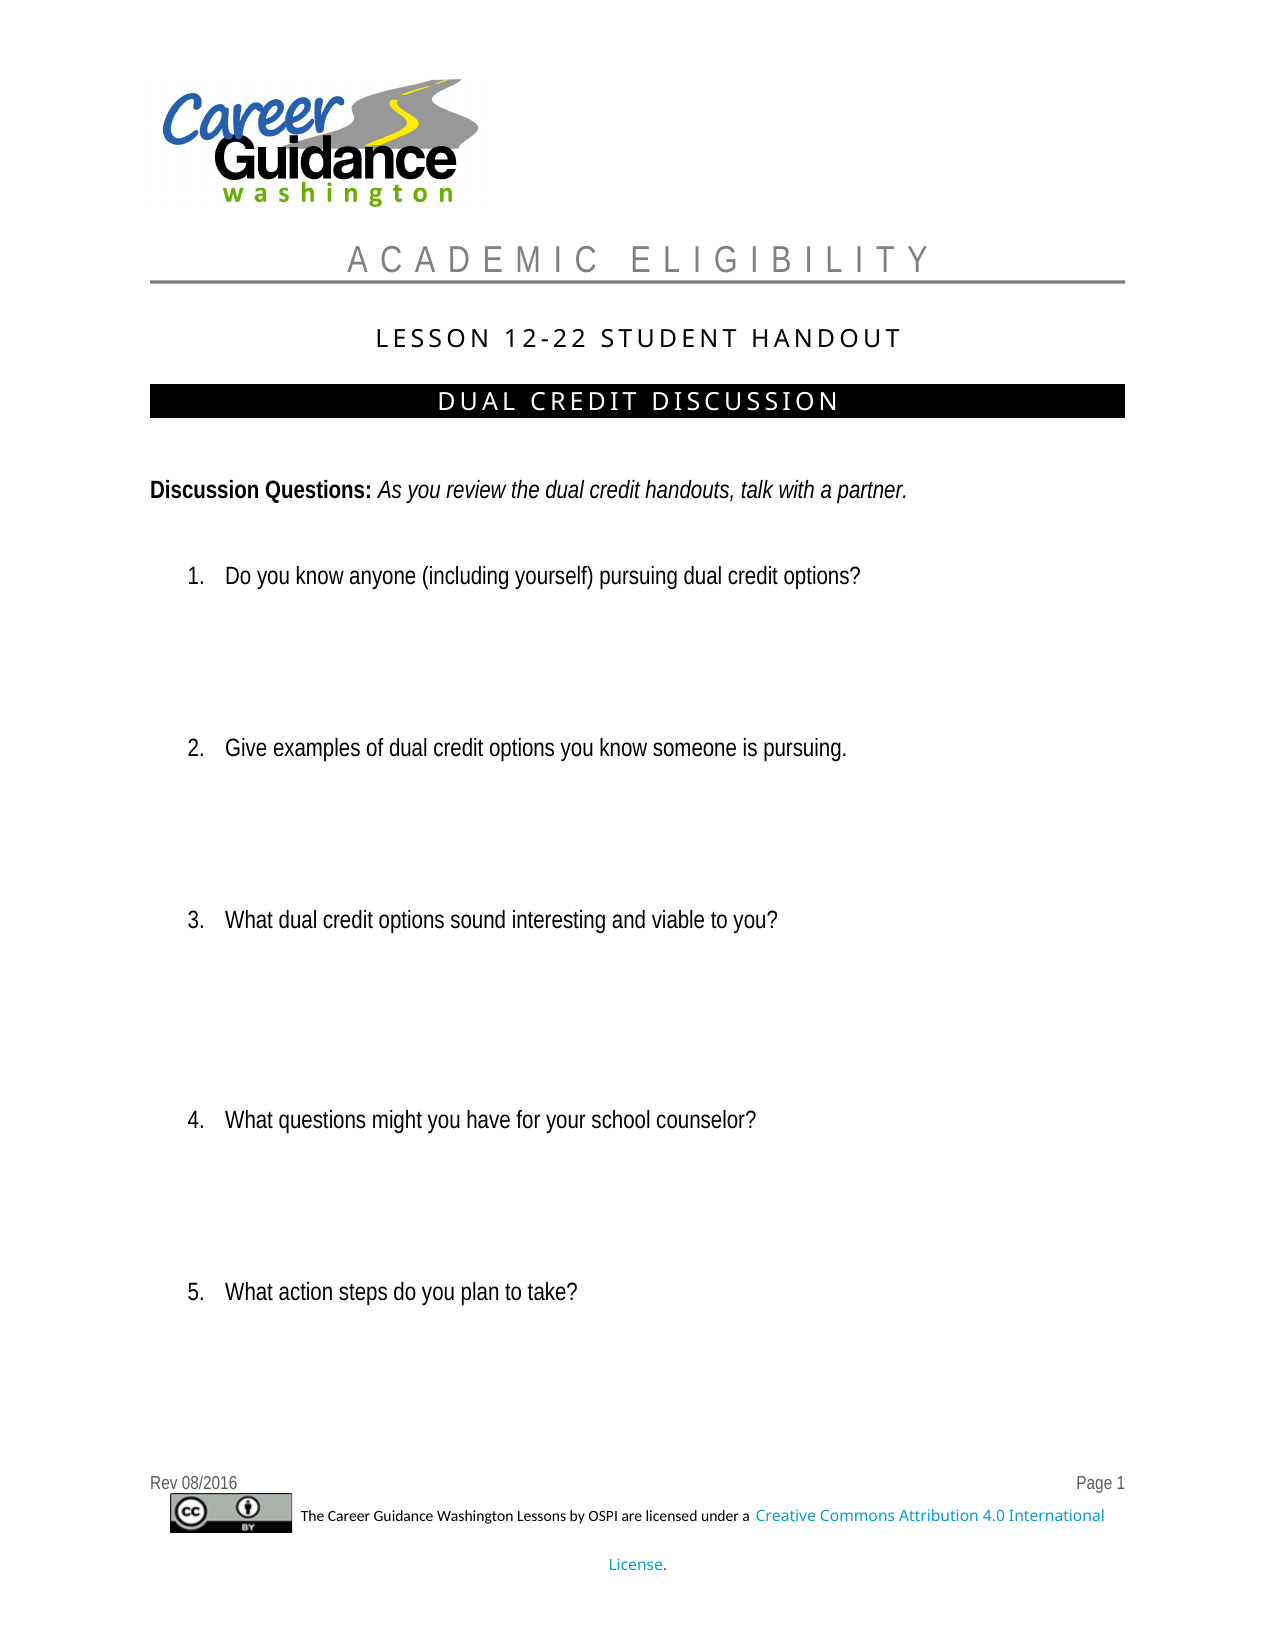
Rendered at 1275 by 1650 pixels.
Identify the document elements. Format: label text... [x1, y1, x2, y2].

list What questions might you have for your school counselor? [187, 1105, 1125, 1134]
picture [1045, 1512, 1050, 1521]
text ACADEMIC ELIGIBILITY [150, 237, 1125, 280]
text LESSON 12-22 STUDENT HANDOUT [150, 321, 1125, 355]
text Discussion Questions: As you review the dual credit handouts, talk with a partner. [150, 475, 1125, 504]
list Do you know anyone (including yourself) pursuing dual credit options? [187, 561, 1125, 589]
list What dual credit options sound interesting and viable to you? [187, 905, 1125, 933]
picture [150, 75, 494, 209]
picture [854, 1512, 859, 1521]
text DUAL CREDIT DISCUSSION [150, 384, 1125, 418]
picture [909, 1511, 915, 1518]
list Give examples of dual credit options you know someone is pursuing. [187, 733, 1125, 761]
picture [931, 1509, 936, 1521]
picture [982, 1511, 991, 1521]
picture [170, 1493, 293, 1533]
picture [1023, 1511, 1028, 1521]
list What action steps do you plan to take? [187, 1277, 1125, 1306]
